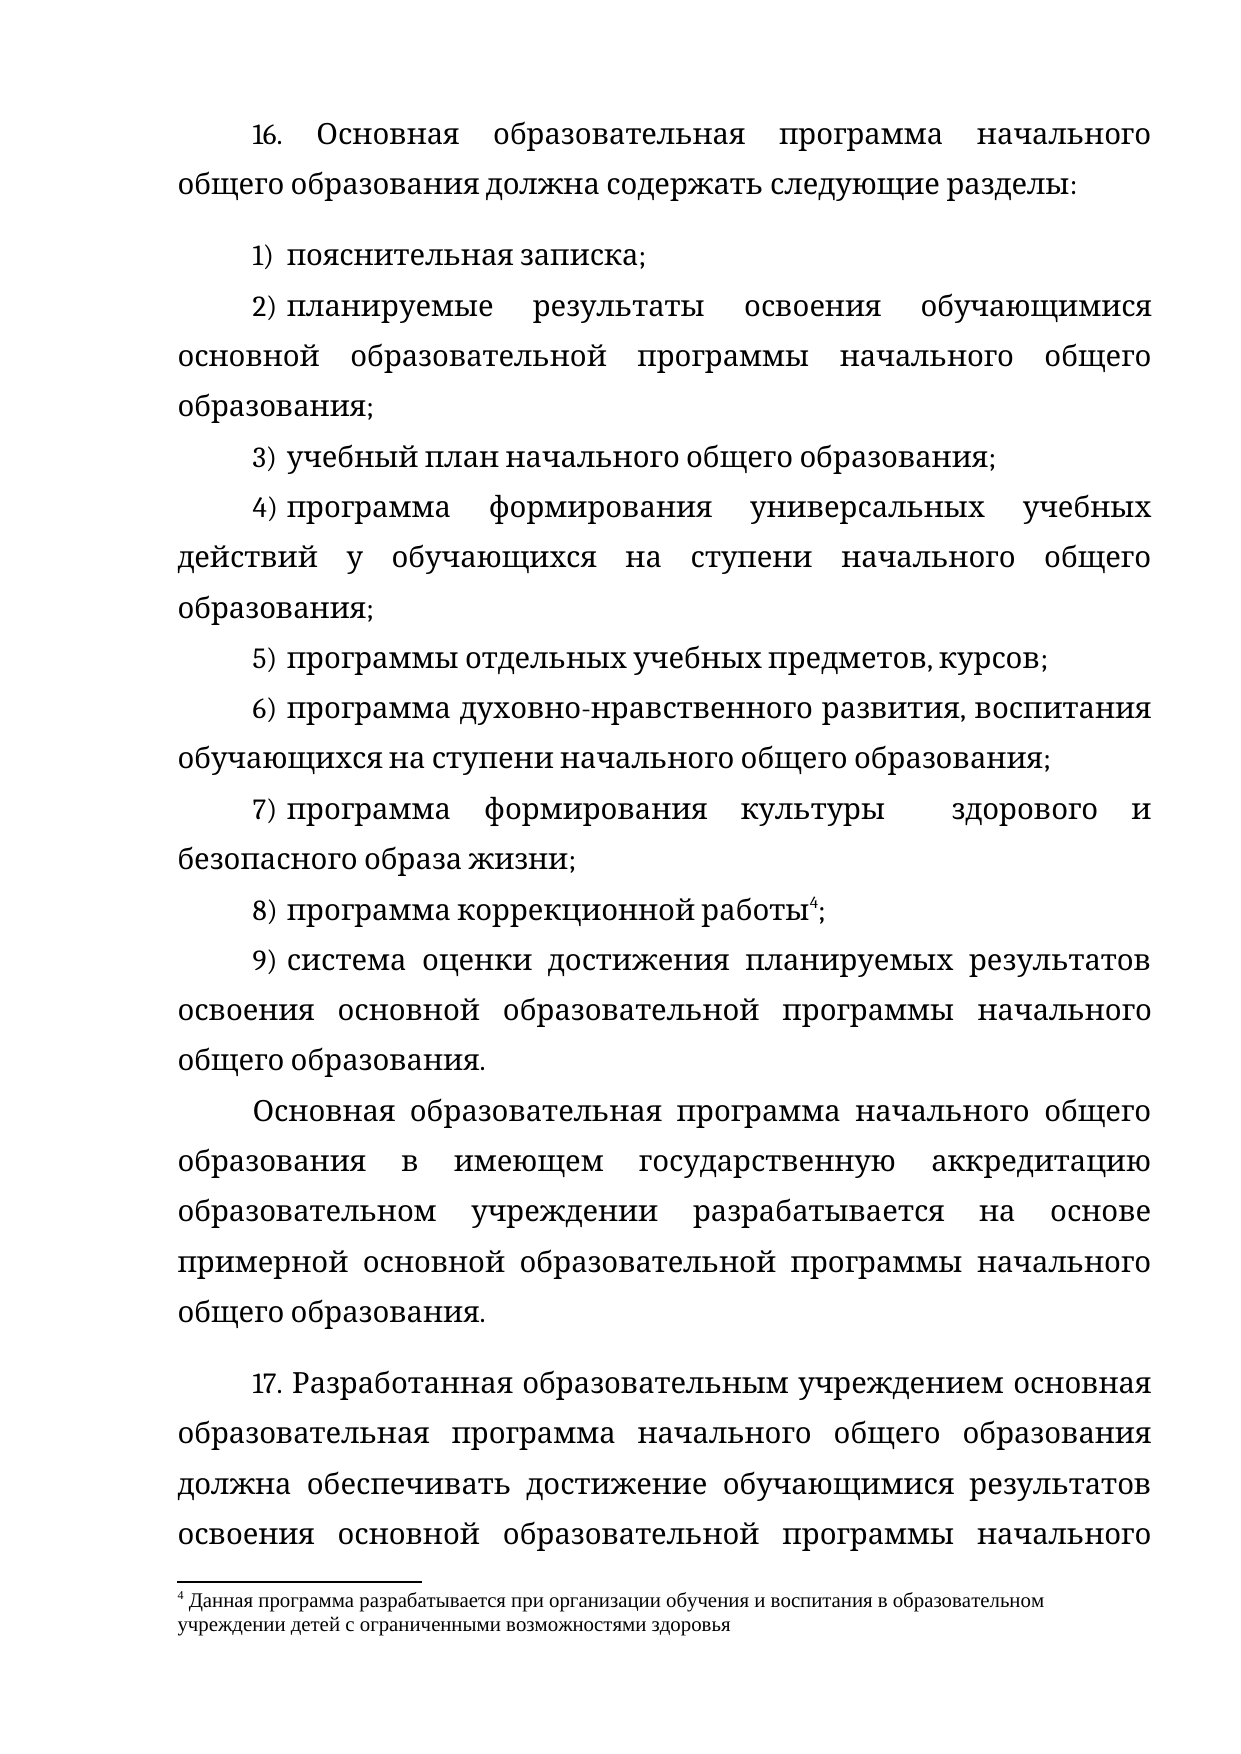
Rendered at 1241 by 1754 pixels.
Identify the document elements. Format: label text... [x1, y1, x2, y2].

list программа формирования культуры здорового и безопасного образа жизни; [177, 793, 1152, 877]
text 16. Основная образовательная программа начального общего образования должна содержать следующие разделы: [177, 118, 1152, 202]
list программы отдельных учебных предметов, курсов; [177, 642, 1152, 676]
list система оценки достижения планируемых результатов освоения основной образовательной программы начального общего образования. [177, 944, 1152, 1078]
list программа духовно-нравственного развития, воспитания обучающихся на ступени начального общего образования; [177, 692, 1152, 776]
text Основная образовательная программа начального общего образования в имеющем государственную аккредитацию образовательном учреждении разрабатывается на основе примерной основной образовательной программы начального общего образования. [177, 1095, 1152, 1330]
list программа коррекционной работы; [177, 894, 1152, 927]
list учебный план начального общего образования; [177, 441, 1152, 474]
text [177, 1367, 1152, 1552]
list программа формирования универсальных учебных действий у обучающихся на ступени начального общего образования; [177, 491, 1152, 625]
list планируемые результаты освоения обучающимися основной образовательной программы начального общего образования; [177, 290, 1152, 424]
list пояснительная записка; [177, 239, 1152, 273]
